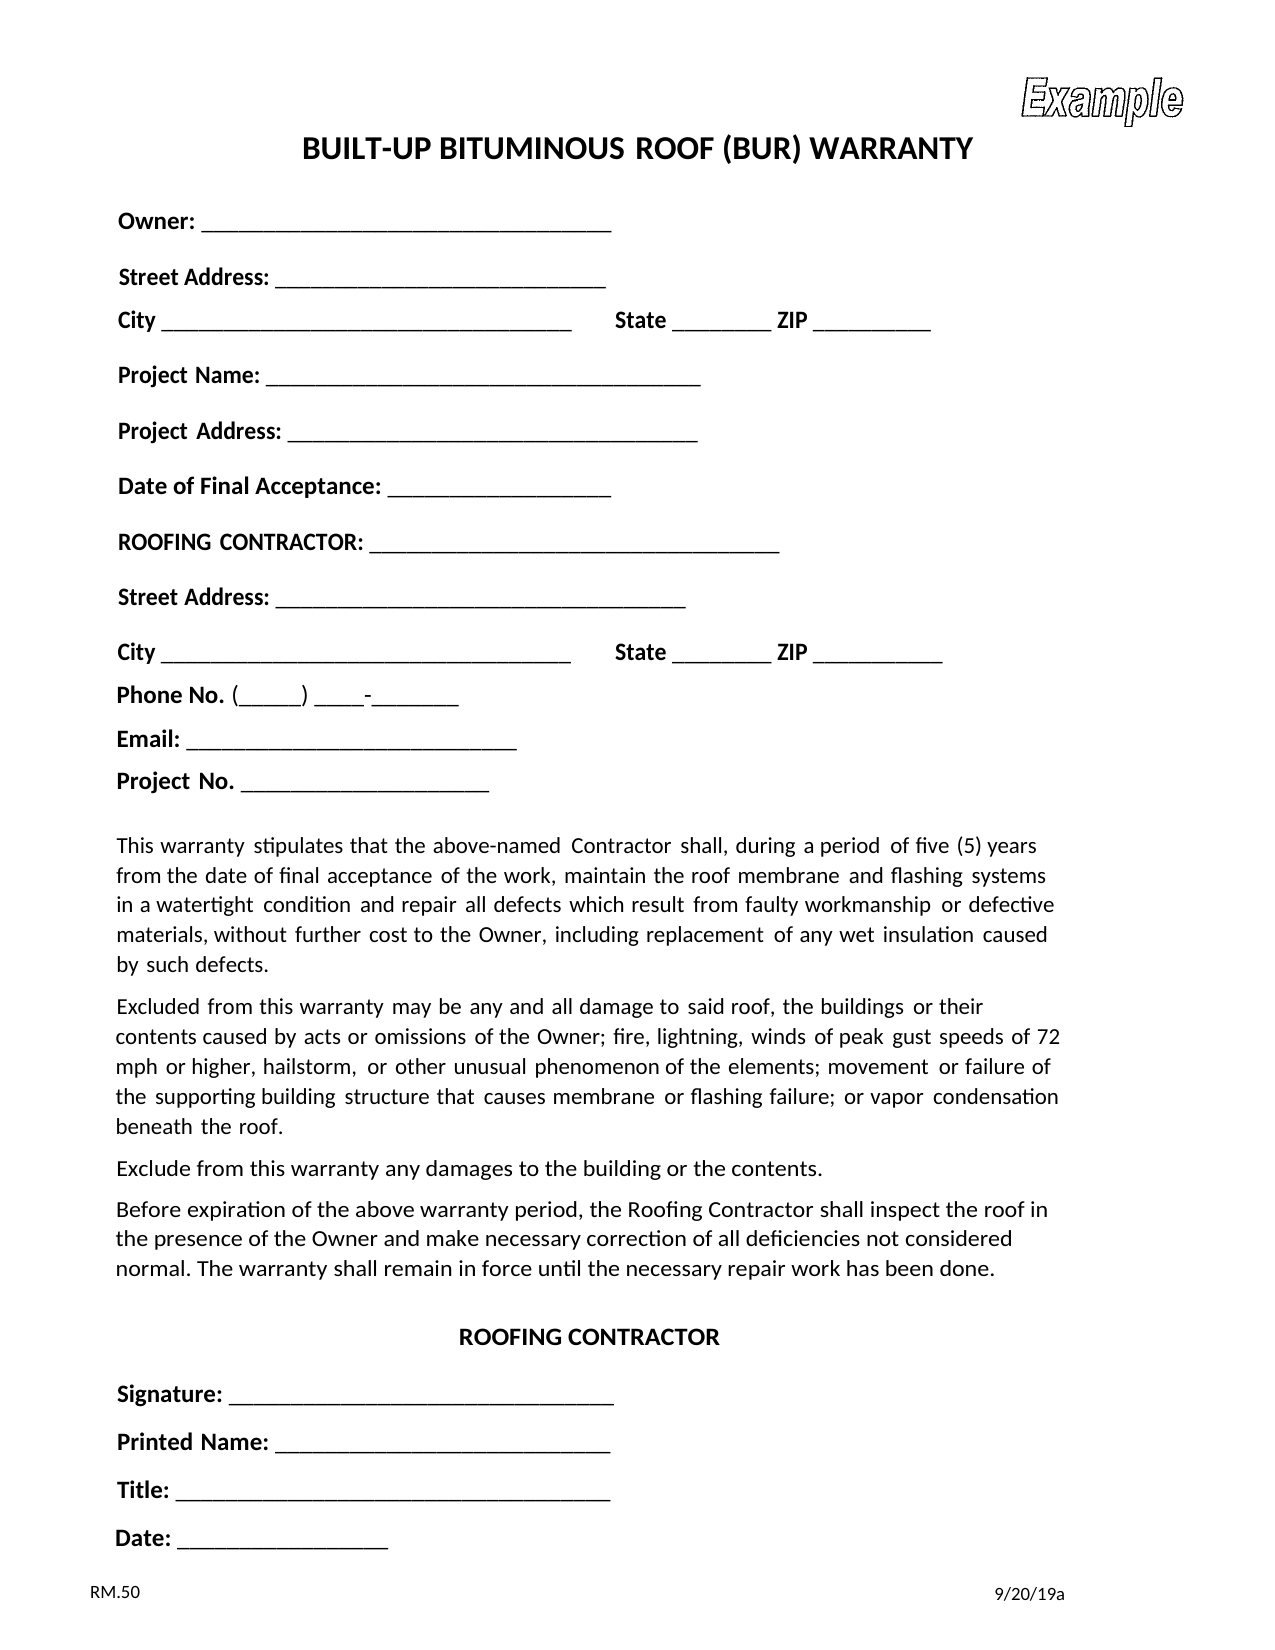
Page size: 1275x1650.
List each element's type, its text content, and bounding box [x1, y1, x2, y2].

text Street Address: ____________________________ [118, 261, 1185, 291]
text BUILT-UP BITUMINOUS ROOF (BUR) WARRANTY [90, 127, 1185, 168]
text Owner: _________________________________ [118, 205, 1185, 236]
text ROOFING CONTRACTOR [115, 1321, 1063, 1352]
text Excluded from this warranty may be any and all damage to said roof, the buildings or their contents caused by acts or omissions of the Owner; fire, lightning, winds of peak gust speeds of 72 mph or higher, hailstorm, or other unusual phenomenon of the elements; movement or failure of the supporting building structure that causes membrane or flashing failure; or vapor condensation beneath the roof. [115, 992, 1063, 1140]
text Street Address: _________________________________ [118, 581, 1185, 612]
text Project Address: _________________________________ [118, 415, 1185, 445]
text City _________________________________ State ________ ZIP ___________ [116, 637, 1185, 666]
text Project No. ____________________ [116, 771, 1185, 794]
text Title: ___________________________________ [115, 1474, 1185, 1504]
picture [1019, 75, 1185, 127]
text Project Name: ___________________________________ [118, 359, 1185, 390]
text This warranty stipulates that the above-named Contractor shall, during a period of five (5) years from the date of final acceptance of the work, maintain the roof membrane and flashing systems in a watertight condition and repair all defects which result from faulty workmanship or defective materials, without further cost to the Owner, including replacement of any wet insulation caused by such defects. [116, 831, 1063, 978]
text Printed Name: ___________________________ [115, 1426, 1185, 1457]
text Date of Final Acceptance: __________________ [118, 470, 1185, 501]
text Exclude from this warranty any damages to the building or the contents. [116, 1154, 1185, 1182]
text ROOFING CONTRACTOR: _________________________________ [118, 526, 1185, 556]
text Date: _________________ [115, 1522, 1185, 1552]
text City _________________________________ State ________ ZIP __________ [118, 304, 1185, 334]
text Before expiration of the above warranty period, the Roofing Contractor shall inspect the roof in the presence of the Owner and make necessary correction of all deficiencies not considered normal. The warranty shall remain in force until the necessary repair work has been done. [115, 1195, 1063, 1282]
text Signature: _______________________________ [115, 1378, 1185, 1409]
text Phone No. (_____) ____-_______ [116, 679, 1185, 709]
text Email: ____________________________ [116, 723, 985, 754]
